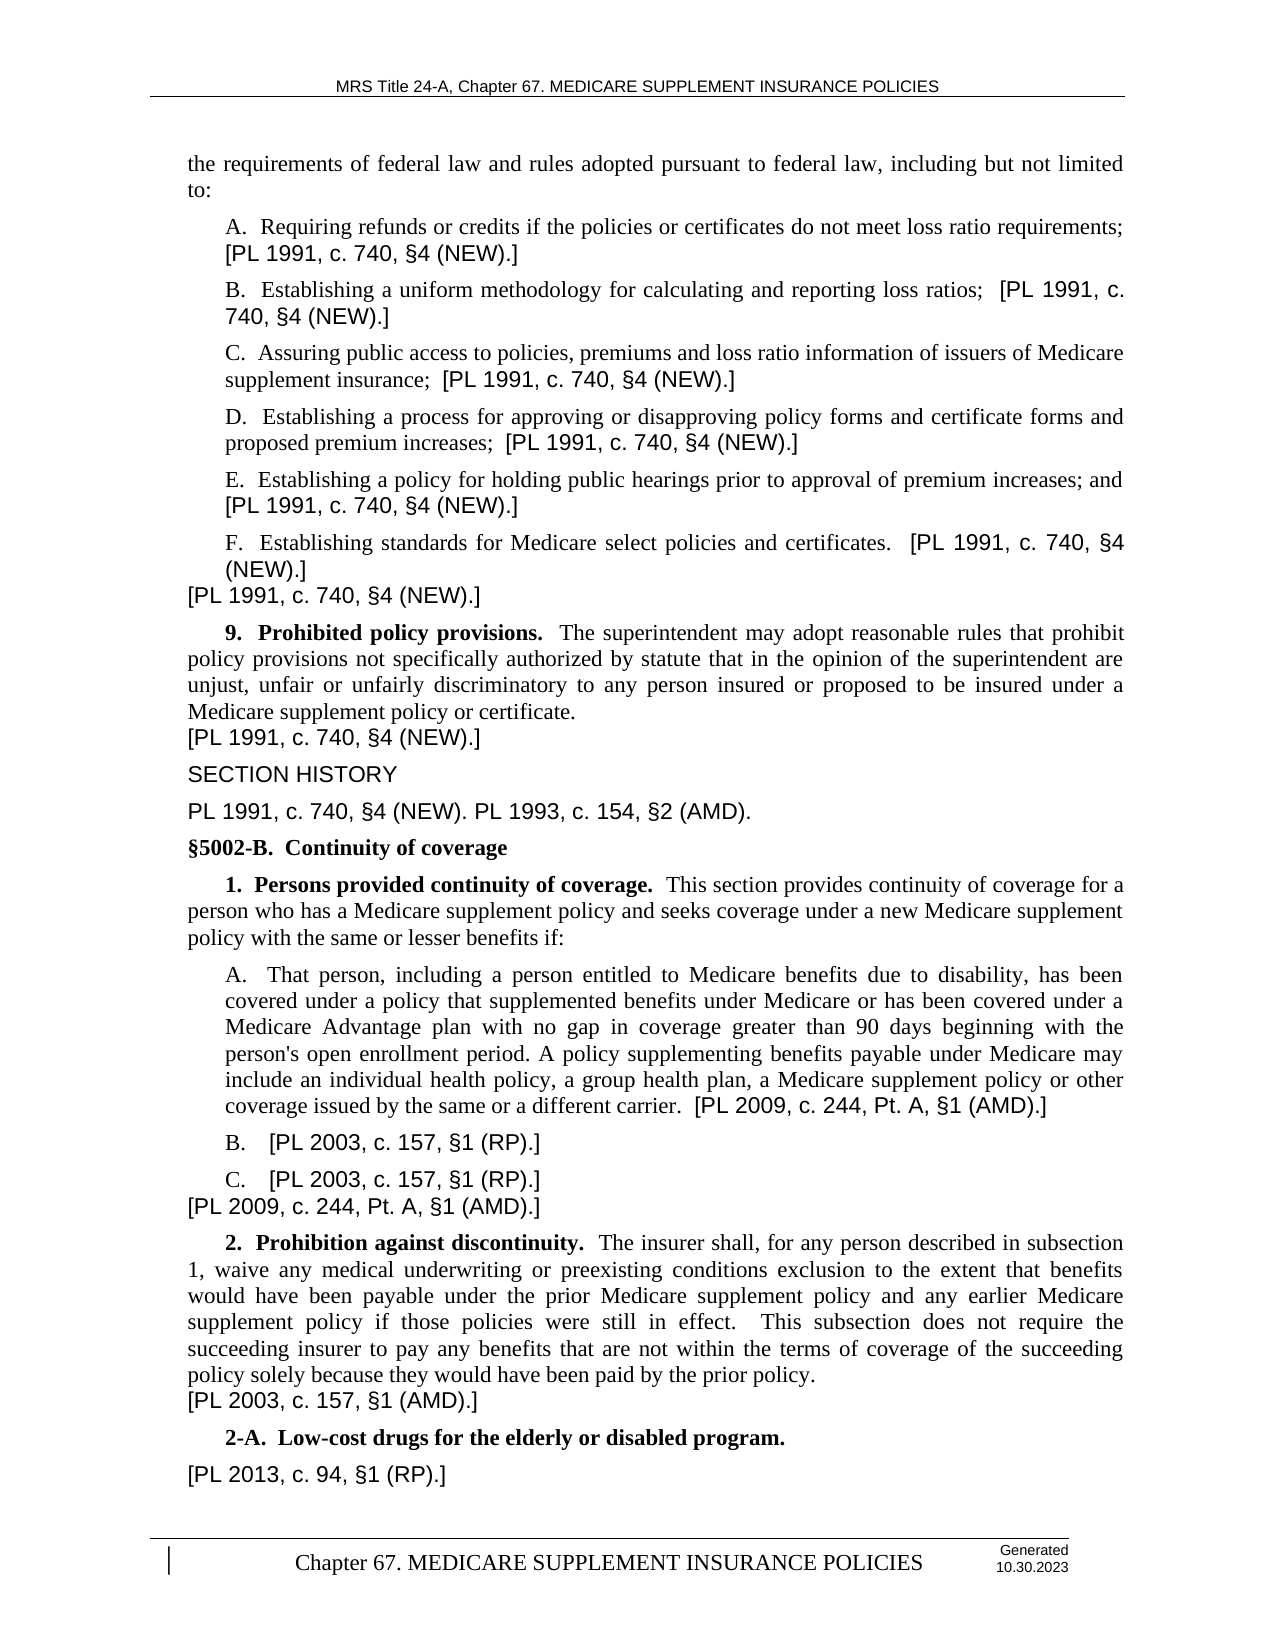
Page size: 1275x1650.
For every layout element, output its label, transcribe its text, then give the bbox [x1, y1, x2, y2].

text A. That person, including a person entitled to Medicare benefits due to disability, has been covered under a policy that supplemented benefits under Medicare or has been covered under a Medicare Advantage plan with no gap in coverage greater than 90 days beginning with the person's open enrollment period. A policy supplementing benefits payable under Medicare may include an individual health policy, a group health plan, a Medicare supplement policy or other coverage issued by the same or a different carrier. [PL 2009, c. 244, Pt. A, §1 (AMD).] [225, 961, 1125, 1119]
text [PL 2003, c. 157, §1 (AMD).] [187, 1387, 1125, 1414]
text [PL 1991, c. 740, §4 (NEW).] [187, 582, 1125, 608]
text F. Establishing standards for Medicare select policies and certificates. [PL 1991, c. 740, §4 (NEW).] [225, 529, 1125, 582]
text 1. Persons provided continuity of coverage. This section provides continuity of coverage for a person who has a Medicare supplement policy and seeks coverage under a new Medicare supplement policy with the same or lesser benefits if: [187, 871, 1125, 950]
text [PL 1991, c. 740, §4 (NEW).] [187, 724, 1125, 750]
text §5002-B. Continuity of coverage [187, 834, 1125, 861]
text 9. Prohibited policy provisions. The superintendent may adopt reasonable rules that prohibit policy provisions not specifically authorized by statute that in the opinion of the superintendent are unjust, unfair or unfairly discriminatory to any person insured or proposed to be insured under a Medicare supplement policy or certificate. [187, 619, 1125, 724]
text [PL 2013, c. 94, §1 (RP).] [187, 1461, 1125, 1487]
text E. Establishing a policy for holding public hearings prior to approval of premium increases; and [PL 1991, c. 740, §4 (NEW).] [225, 466, 1125, 519]
text D. Establishing a process for approving or disapproving policy forms and certificate forms and proposed premium increases; [PL 1991, c. 740, §4 (NEW).] [225, 403, 1125, 456]
text SECTION HISTORY [187, 761, 1125, 787]
text B. [PL 2003, c. 157, §1 (RP).] [225, 1129, 1125, 1156]
text B. Establishing a uniform methodology for calculating and reporting loss ratios; [PL 1991, c. 740, §4 (NEW).] [225, 276, 1125, 329]
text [187, 150, 1125, 203]
text A. Requiring refunds or credits if the policies or certificates do not meet loss ratio requirements; [PL 1991, c. 740, §4 (NEW).] [225, 213, 1125, 266]
text [PL 2009, c. 244, Pt. A, §1 (AMD).] [187, 1193, 1125, 1219]
text 2-A. Low-cost drugs for the elderly or disabled program. [187, 1424, 1125, 1451]
text C. [PL 2003, c. 157, §1 (RP).] [225, 1166, 1125, 1193]
text PL 1991, c. 740, §4 (NEW). PL 1993, c. 154, §2 (AMD). [187, 798, 1125, 824]
text C. Assuring public access to policies, premiums and loss ratio information of issuers of Medicare supplement insurance; [PL 1991, c. 740, §4 (NEW).] [225, 339, 1125, 392]
text 2. Prohibition against discontinuity. The insurer shall, for any person described in subsection 1, waive any medical underwriting or preexisting conditions exclusion to the extent that benefits would have been payable under the prior Medicare supplement policy and any earlier Medicare supplement policy if those policies were still in effect. This subsection does not require the succeeding insurer to pay any benefits that are not within the terms of coverage of the succeeding policy solely because they would have been paid by the prior policy. [187, 1229, 1125, 1387]
